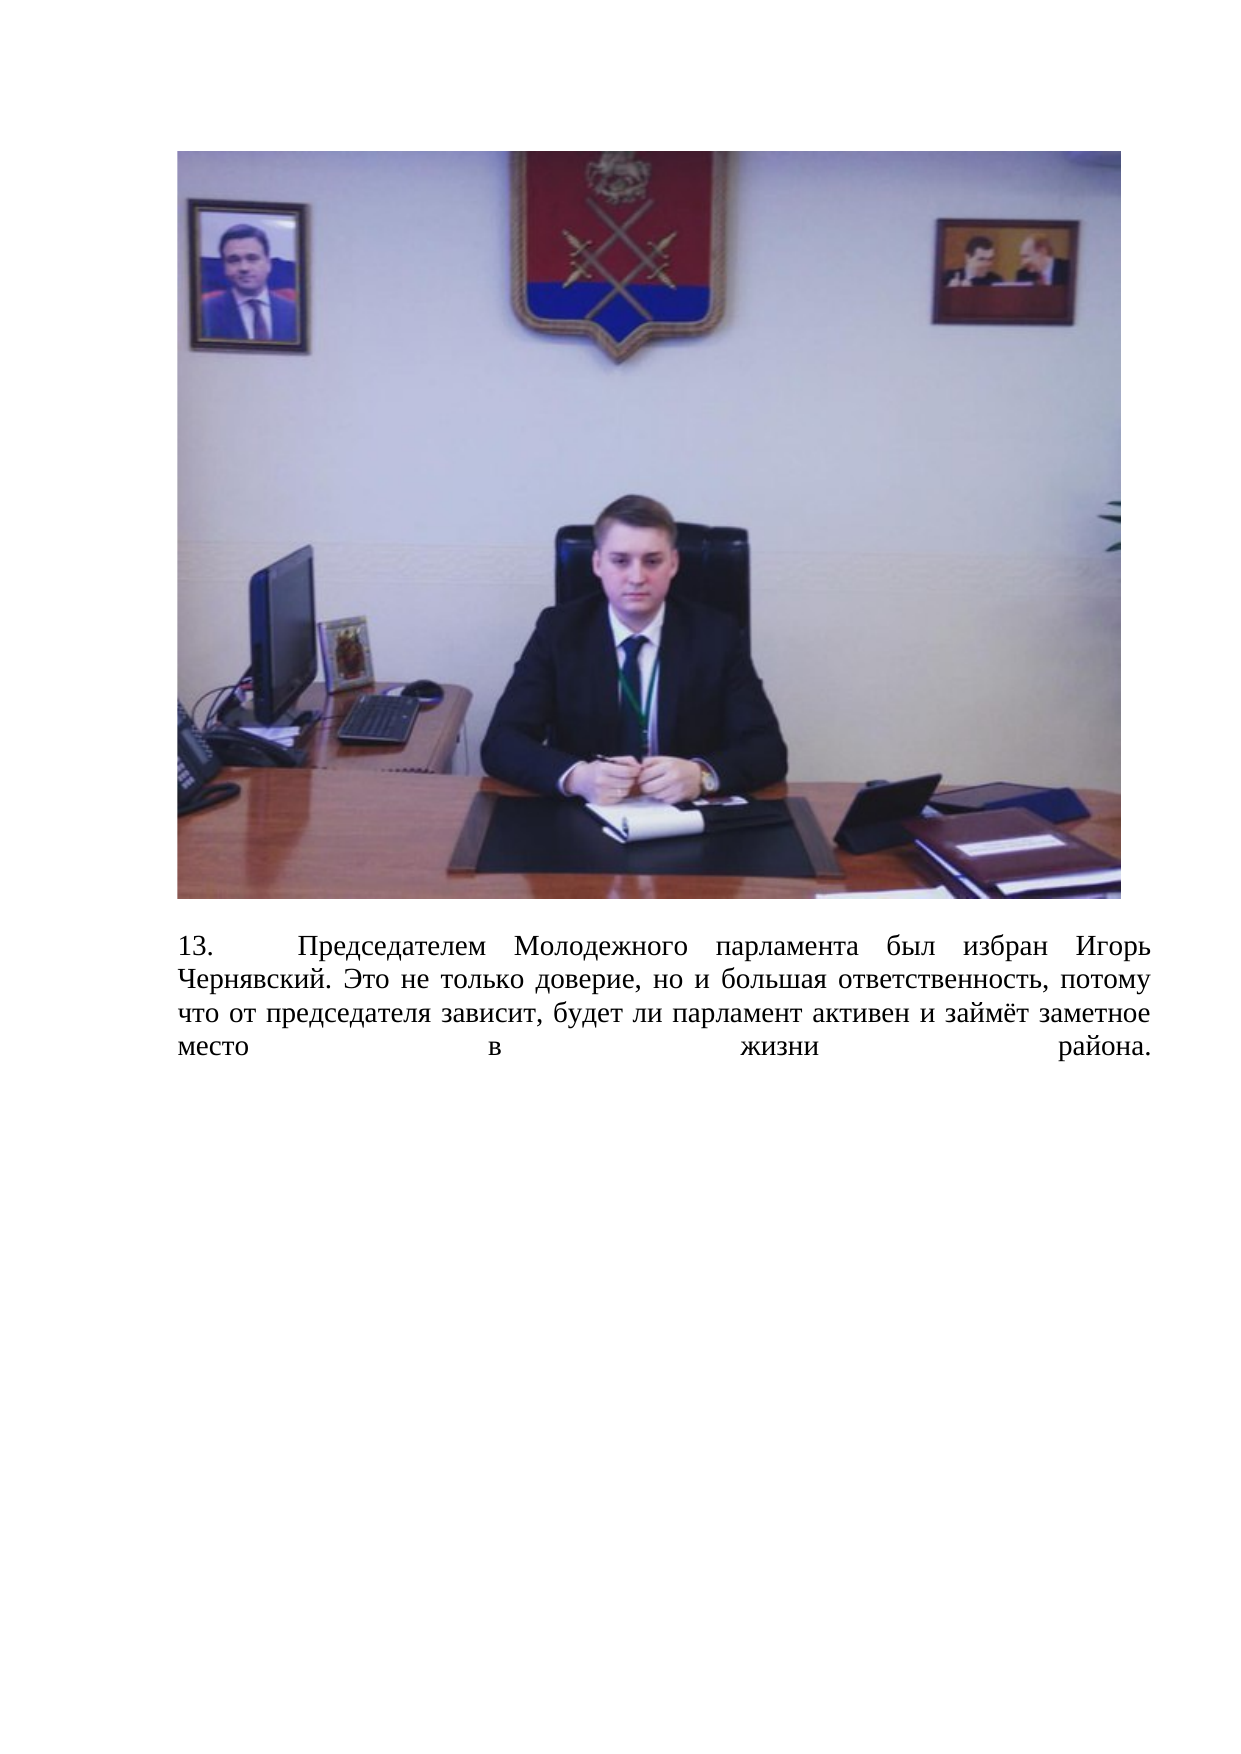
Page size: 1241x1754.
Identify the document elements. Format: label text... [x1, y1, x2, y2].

text 13. Председателем Молодежного парламента был избран Игорь Чернявский. Это не только доверие, но и большая ответственность, потому что от председателя зависит, будет ли парламент активен и займёт заметное место в жизни района. [177, 928, 1152, 1062]
picture [177, 151, 1121, 899]
